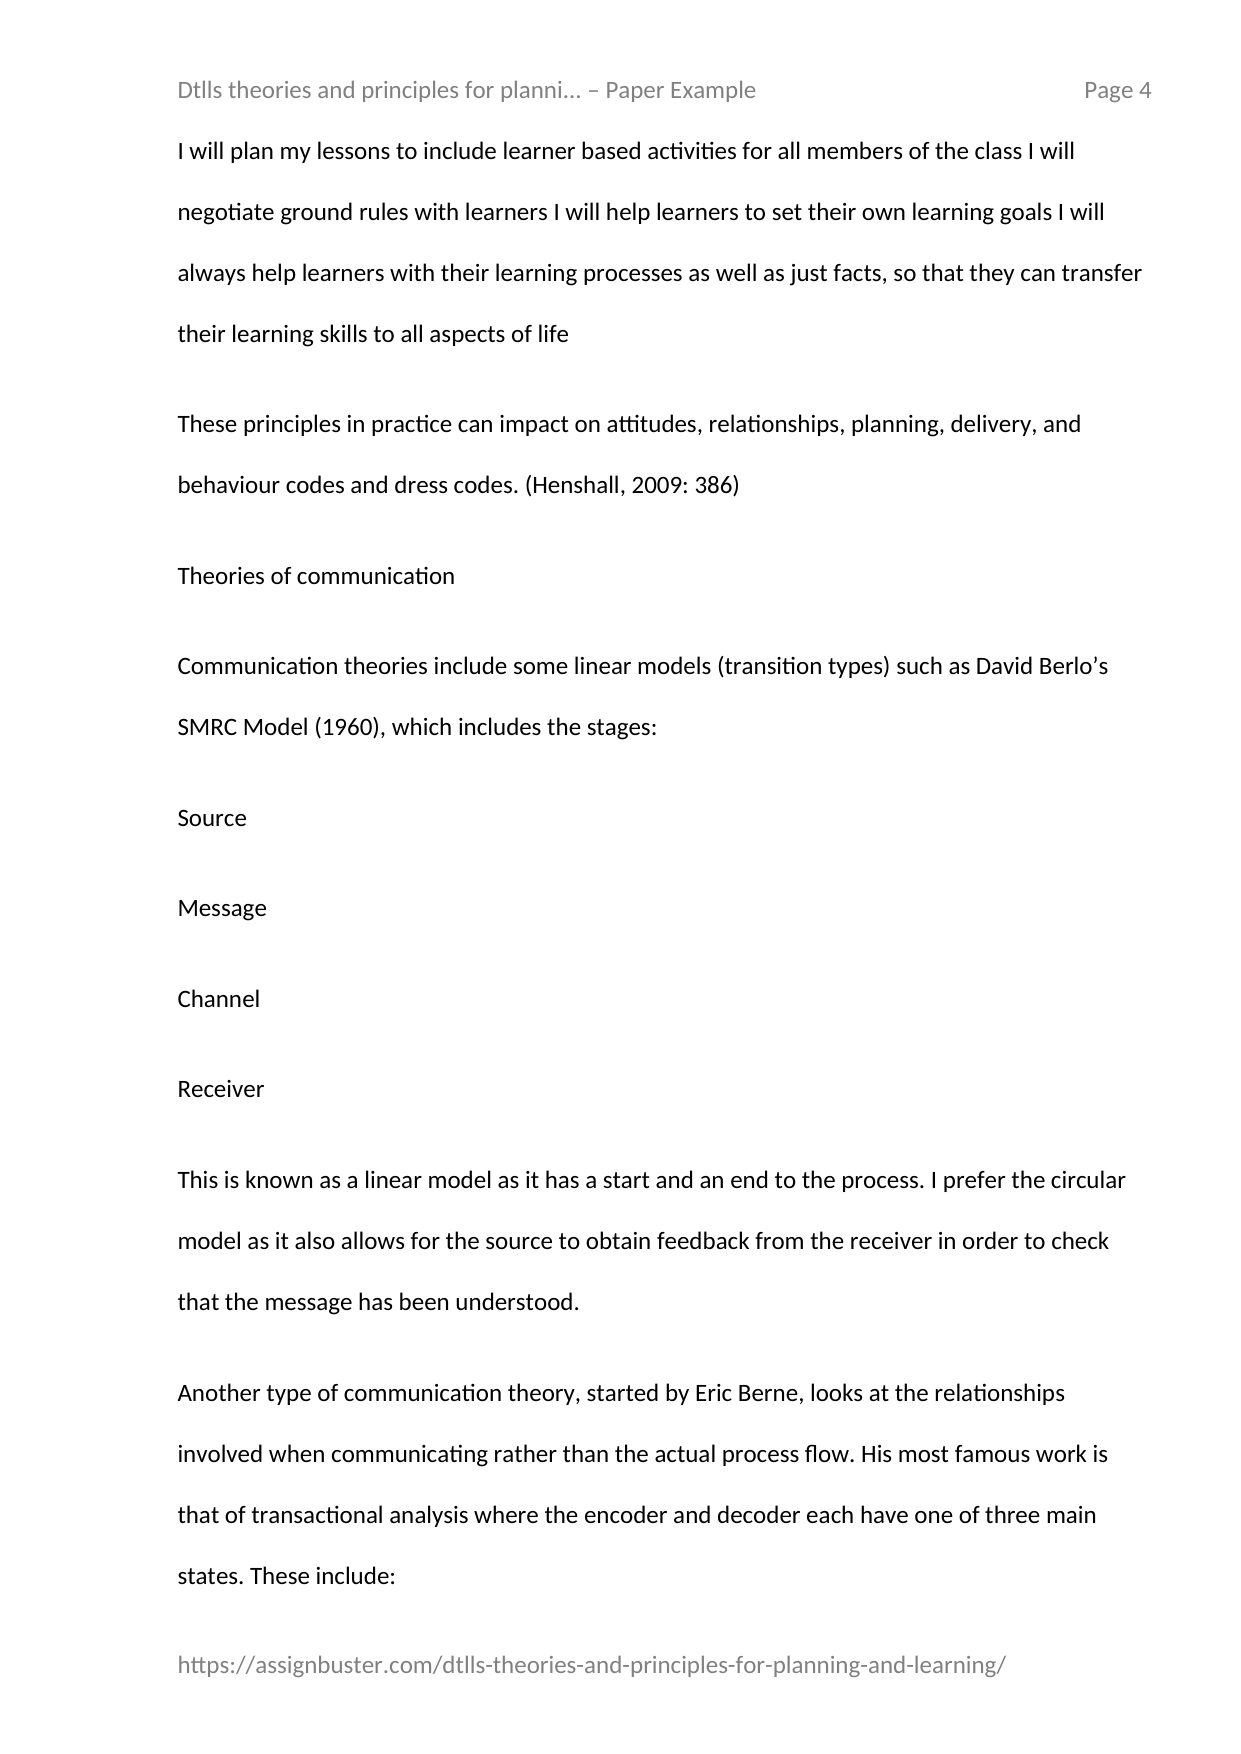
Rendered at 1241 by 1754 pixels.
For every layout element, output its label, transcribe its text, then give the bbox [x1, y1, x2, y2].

text These principles in practice can impact on attitudes, relationships, planning, delivery, and behaviour codes and dress codes. (Henshall, 2009: 386) [177, 408, 1152, 500]
text Source [177, 802, 1152, 833]
text Message [177, 893, 1152, 923]
text Another type of communication theory, started by Eric Berne, looks at the relationships involved when communicating rather than the actual process flow. His most famous work is that of transactional analysis where the encoder and decoder each have one of three main states. These include: [177, 1377, 1152, 1590]
text Channel [177, 983, 1152, 1014]
text I will plan my lessons to include learner based activities for all members of the class I will negotiate ground rules with learners I will help learners to set their own learning goals I will always help learners with their learning processes as well as just facts, so that they can transfer their learning skills to all aspects of life [177, 135, 1152, 348]
text Communication theories include some linear models (transition types) such as David Berlo’s SMRC Model (1960), which includes the stages: [177, 651, 1152, 742]
text Receiver [177, 1074, 1152, 1104]
text Theories of communication [177, 560, 1152, 591]
text This is known as a linear model as it has a start and an end to the process. I prefer the circular model as it also allows for the source to obtain feedback from the receiver in order to check that the message has been understood. [177, 1164, 1152, 1317]
